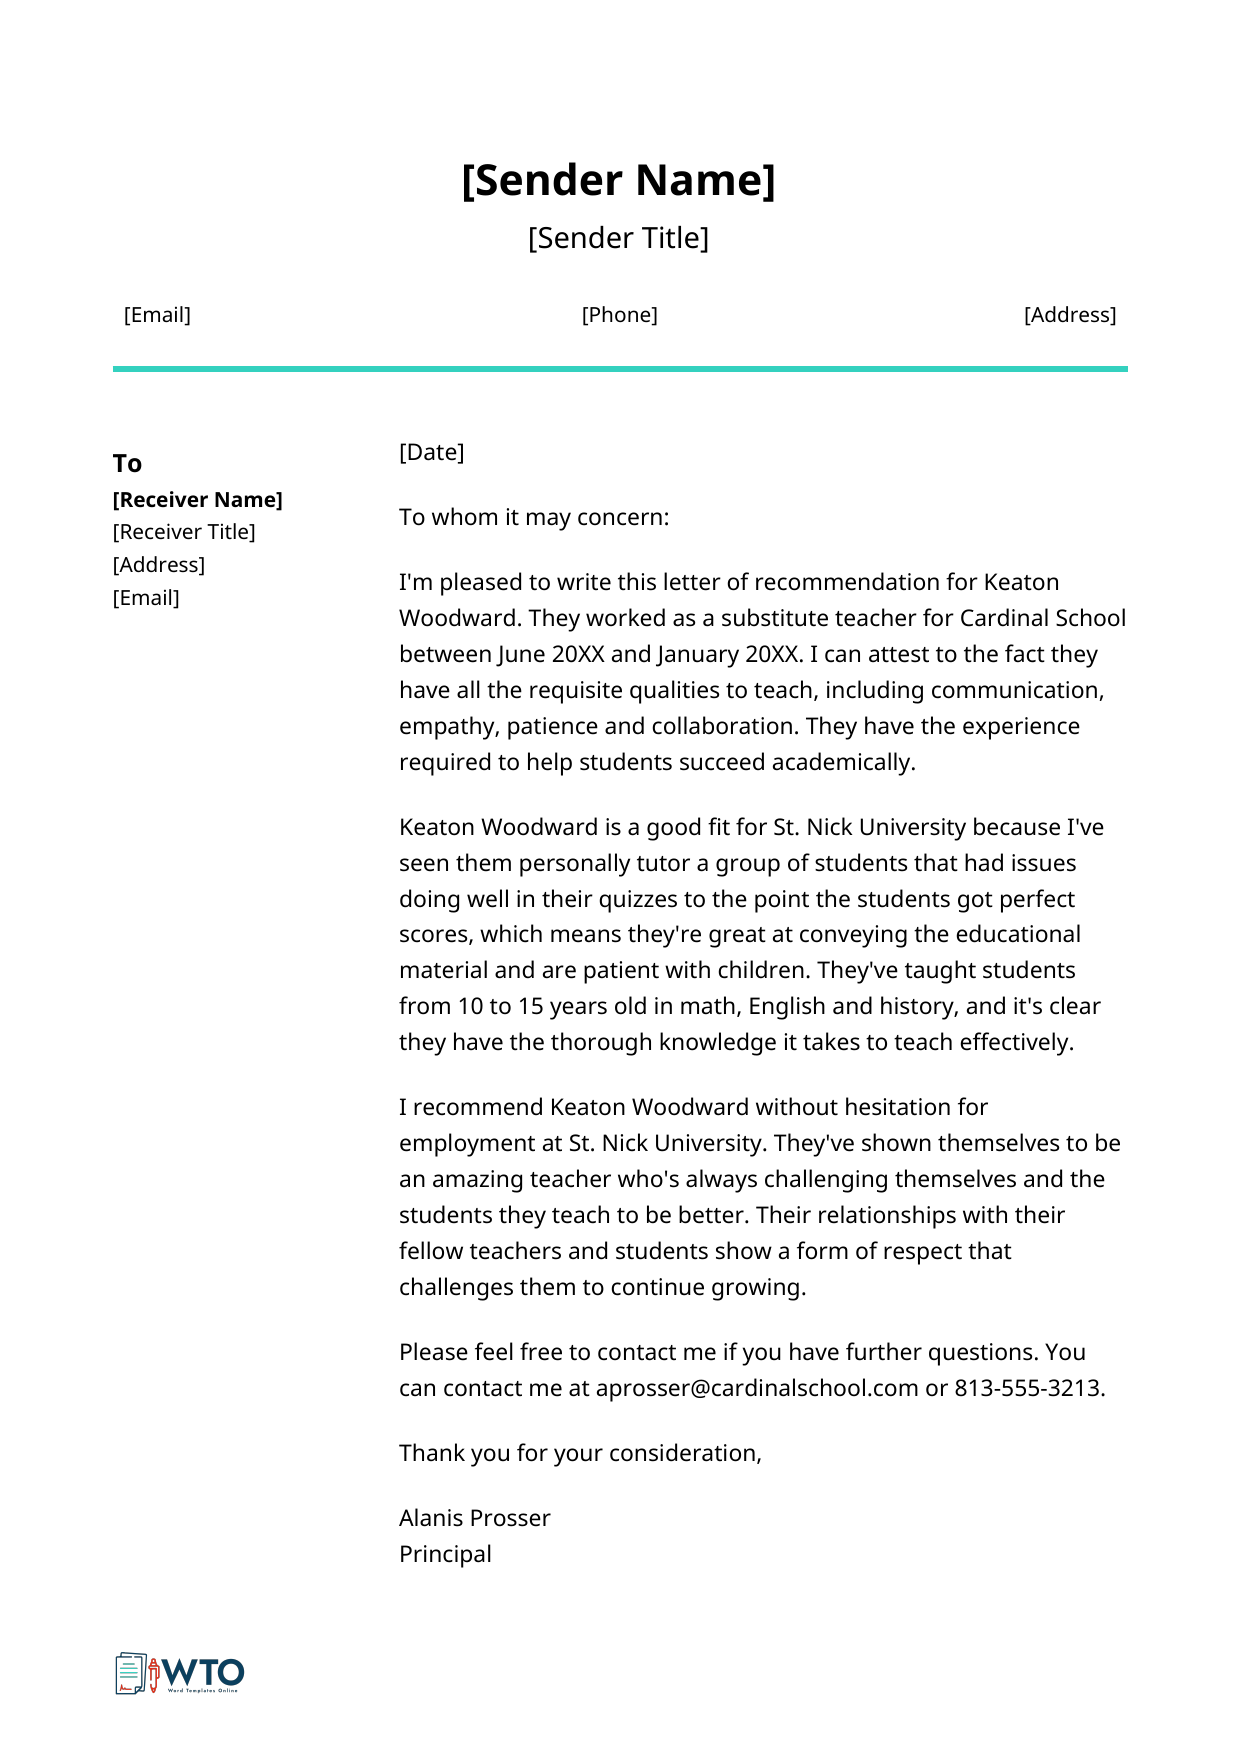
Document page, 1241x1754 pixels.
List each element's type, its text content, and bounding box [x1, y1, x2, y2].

table_header [Address] [789, 300, 1128, 366]
table_header [Email] [113, 300, 451, 366]
text To [112, 446, 278, 480]
text [Address] [112, 550, 278, 578]
text I recommend Keaton Woodward without hesitation for employment at St. Nick University. They've shown themselves to be an amazing teacher who's always challenging themselves and the students they teach to be better. Their relationships with their fellow teachers and students show a form of respect that challenges them to continue growing. [399, 1091, 1128, 1302]
text [Sender Name] [112, 150, 1124, 208]
text Please feel free to contact me if you have further questions. You can contact me at aprosser@cardinalschool.com or 813-555-3213. [399, 1336, 1128, 1403]
text [Receiver Title] [112, 517, 278, 546]
text Principal [399, 1538, 1128, 1569]
text I'm pleased to write this letter of recommendation for Keaton Woodward. They worked as a substitute teacher for Cardinal School between June 20XX and January 20XX. I can attest to the fact they have all the requisite qualities to teach, including communication, empathy, patience and collaboration. They have the experience required to help students succeed academically. [399, 566, 1128, 777]
table_header [Phone] [451, 300, 789, 366]
text [Sender Title] [112, 217, 1124, 257]
text Thank you for your consideration, [399, 1437, 1128, 1468]
text To whom it may concern: [399, 501, 1128, 532]
text [Receiver Name] [112, 485, 300, 513]
text Alanis Prosser [399, 1502, 1128, 1533]
text Keaton Woodward is a good fit for St. Nick University because I've seen them personally tutor a group of students that had issues doing well in their quizzes to the point the students got perfect scores, which means they're great at conveying the educational material and are patient with children. They've taught students from 10 to 15 years old in math, English and history, and it's clear they have the thorough knowledge it takes to teach effectively. [399, 811, 1128, 1057]
picture [112, 1651, 252, 1699]
text [Email] [112, 583, 280, 611]
